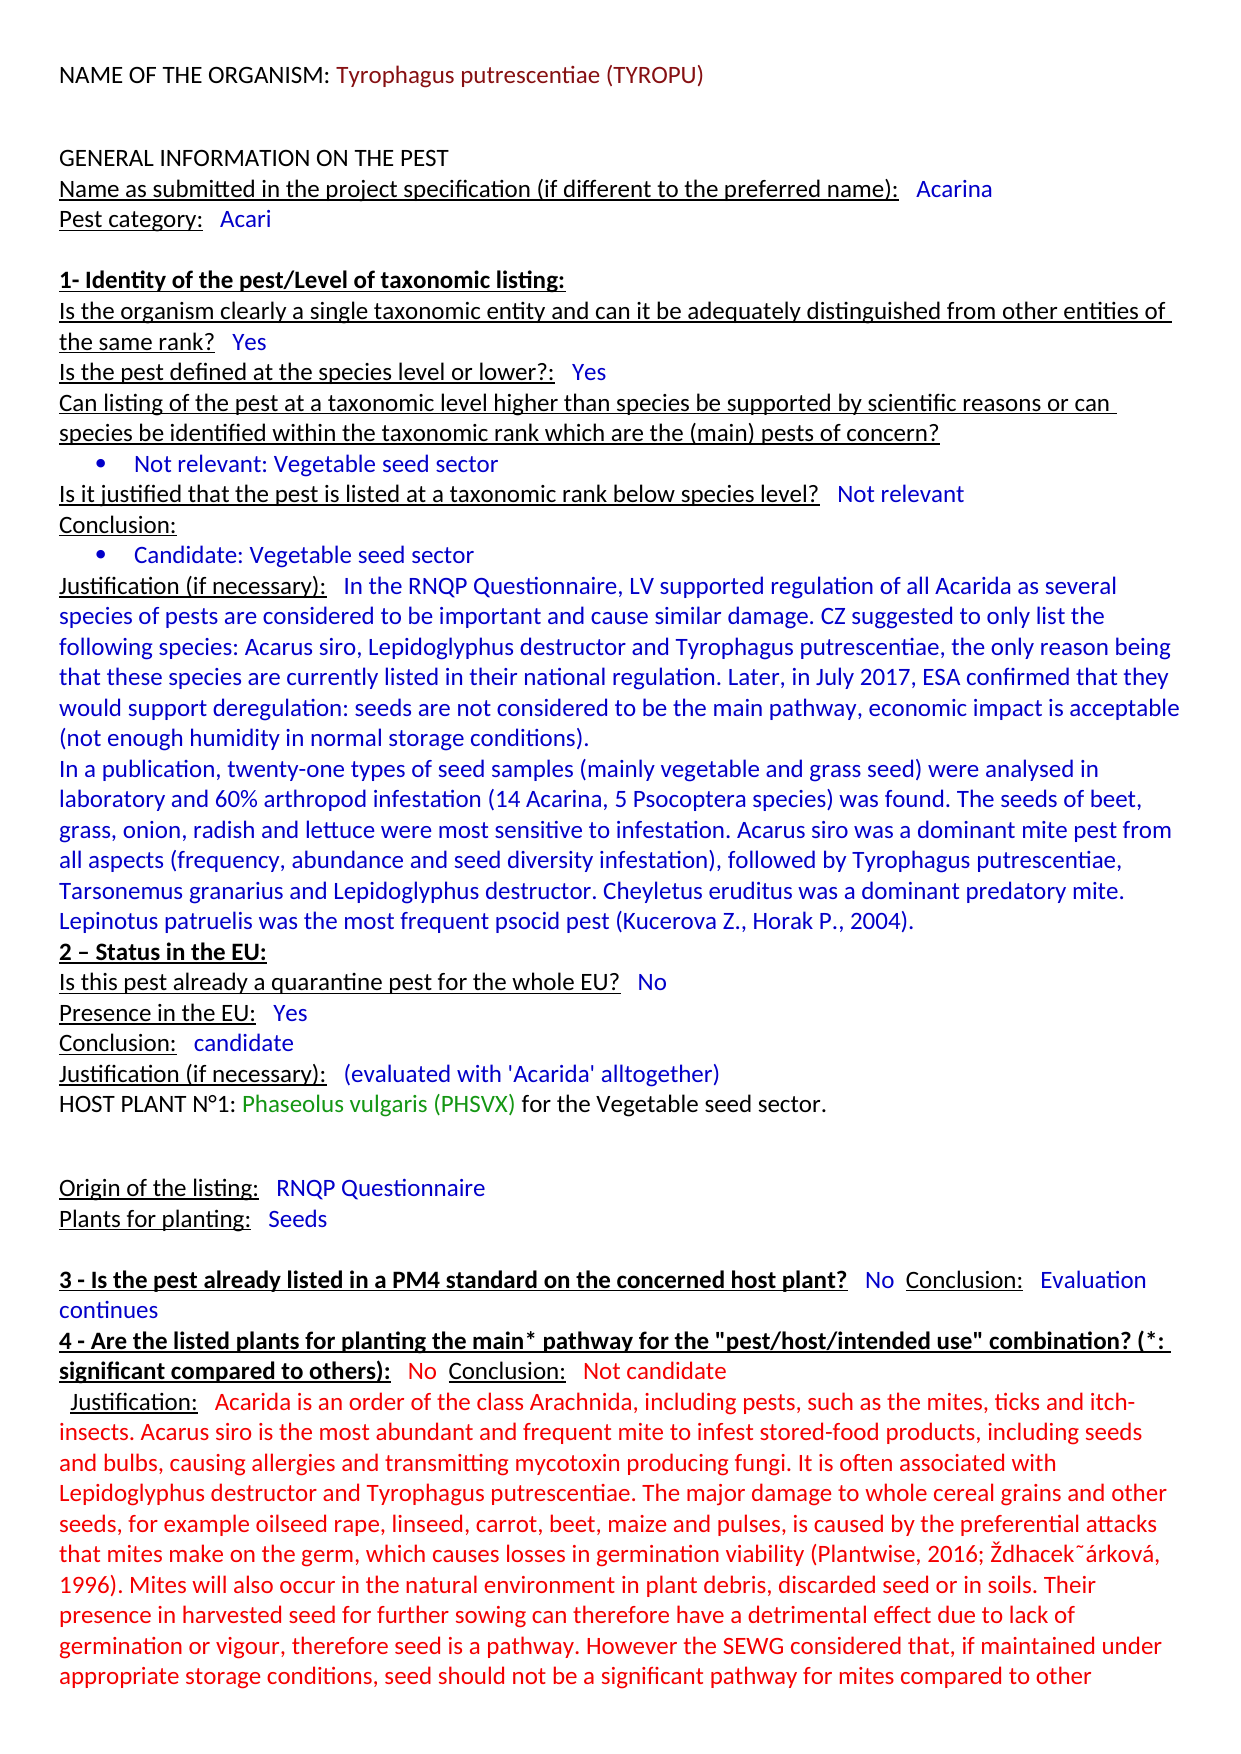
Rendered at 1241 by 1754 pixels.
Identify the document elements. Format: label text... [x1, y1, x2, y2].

text Name as submitted in the project specification (if different to the preferred name): Acarina Pest category: Acari 1- Identity of the pest/Level of taxonomic listing: Is the organism clearly a single taxonomic entity and can it be adequately distinguished from other entities of the same rank? Yes Is the pest defined at the species level or lower?: Yes Can listing of the pest at a taxonomic level higher than species be supported by scientific reasons or can species be identified within the taxonomic rank which are the (main) pests of concern? [59, 173, 1181, 448]
list Not relevant: Vegetable seed sector [96, 448, 1181, 478]
text GENERAL INFORMATION ON THE PEST [59, 142, 1181, 173]
list Candidate: Vegetable seed sector [96, 539, 1181, 570]
text HOST PLANT N°1: Phaseolus vulgaris (PHSVX) for the Vegetable seed sector. [59, 1089, 1181, 1119]
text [59, 1172, 1181, 1691]
text NAME OF THE ORGANISM: Tyrophagus putrescentiae (TYROPU) [59, 59, 1181, 89]
text Is it justified that the pest is listed at a taxonomic rank below species level? Not relevant Conclusion: [59, 478, 1181, 539]
text Justification (if necessary): In the RNQP Questionnaire, LV supported regulation of all Acarida as several species of pests are considered to be important and cause similar damage. CZ suggested to only list the following species: Acarus siro, Lepidoglyphus destructor and Tyrophagus putrescentiae, the only reason being that these species are currently listed in their national regulation. Later, in July 2017, ESA confirmed that they would support deregulation: seeds are not considered to be the main pathway, economic impact is acceptable (not enough humidity in normal storage conditions). In a publication, twenty-one types of seed samples (mainly vegetable and grass seed) were analysed in laboratory and 60% arthropod infestation (14 Acarina, 5 Psocoptera species) was found. The seeds of beet, grass, onion, radish and lettuce were most sensitive to infestation. Acarus siro was a dominant mite pest from all aspects (frequency, abundance and seed diversity infestation), followed by Tyrophagus putrescentiae, Tarsonemus granarius and Lepidoglyphus destructor. Cheyletus eruditus was a dominant predatory mite. Lepinotus patruelis was the most frequent psocid pest (Kucerova Z., Horak P., 2004). 2 – Status in the EU: Is this pest already a quarantine pest for the whole EU? No Presence in the EU: Yes Conclusion: candidate Justification (if necessary): (evaluated with 'Acarida' alltogether) [59, 570, 1181, 1089]
